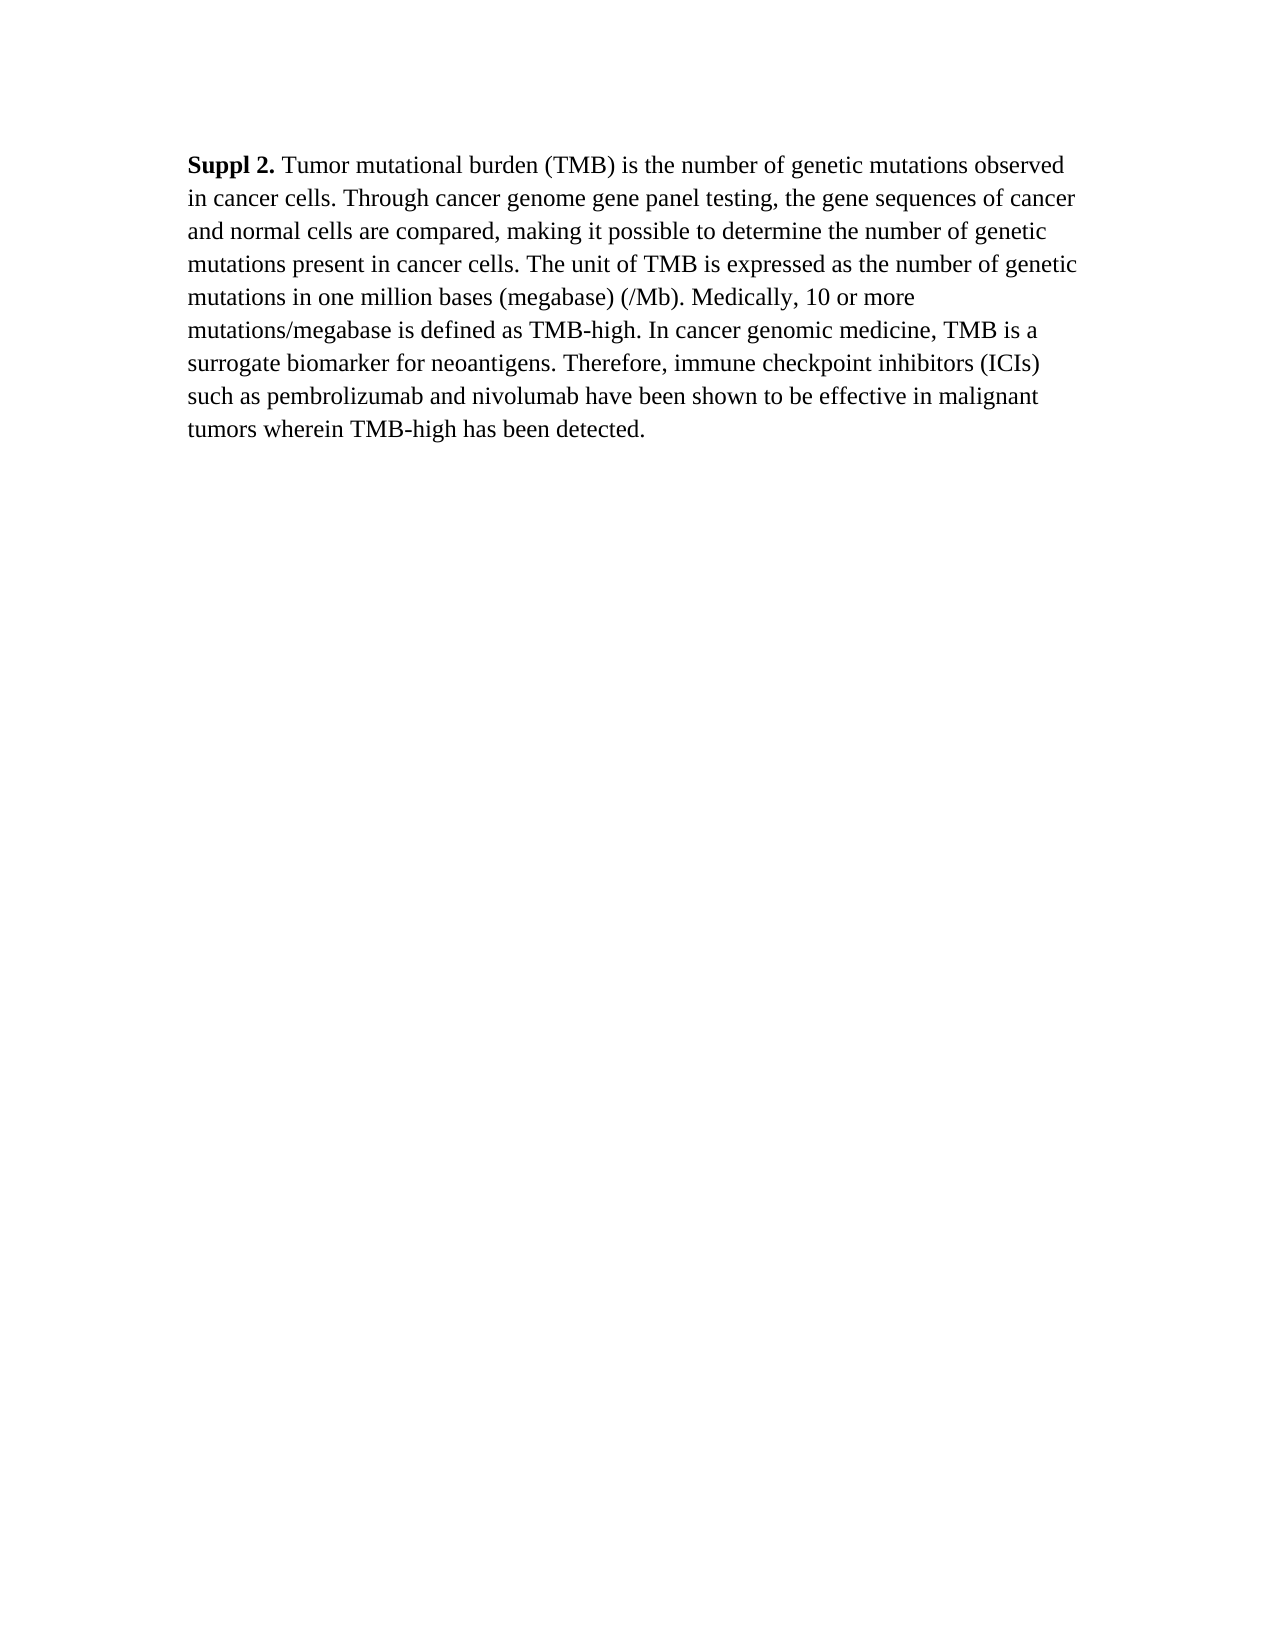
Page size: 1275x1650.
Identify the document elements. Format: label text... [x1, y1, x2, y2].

text Suppl 2. Tumor mutational burden (TMB) is the number of genetic mutations observed in cancer cells. Through cancer genome gene panel testing, the gene sequences of cancer and normal cells are compared, making it possible to determine the number of genetic mutations present in cancer cells. The unit of TMB is expressed as the number of genetic mutations in one million bases (megabase) (/Mb). Medically, 10 or more mutations/megabase is defined as TMB-high. In cancer genomic medicine, TMB is a surrogate biomarker for neoantigens. Therefore, immune checkpoint inhibitors (ICIs) such as pembrolizumab and nivolumab have been shown to be effective in malignant tumors wherein TMB-high has been detected. [187, 150, 1087, 443]
